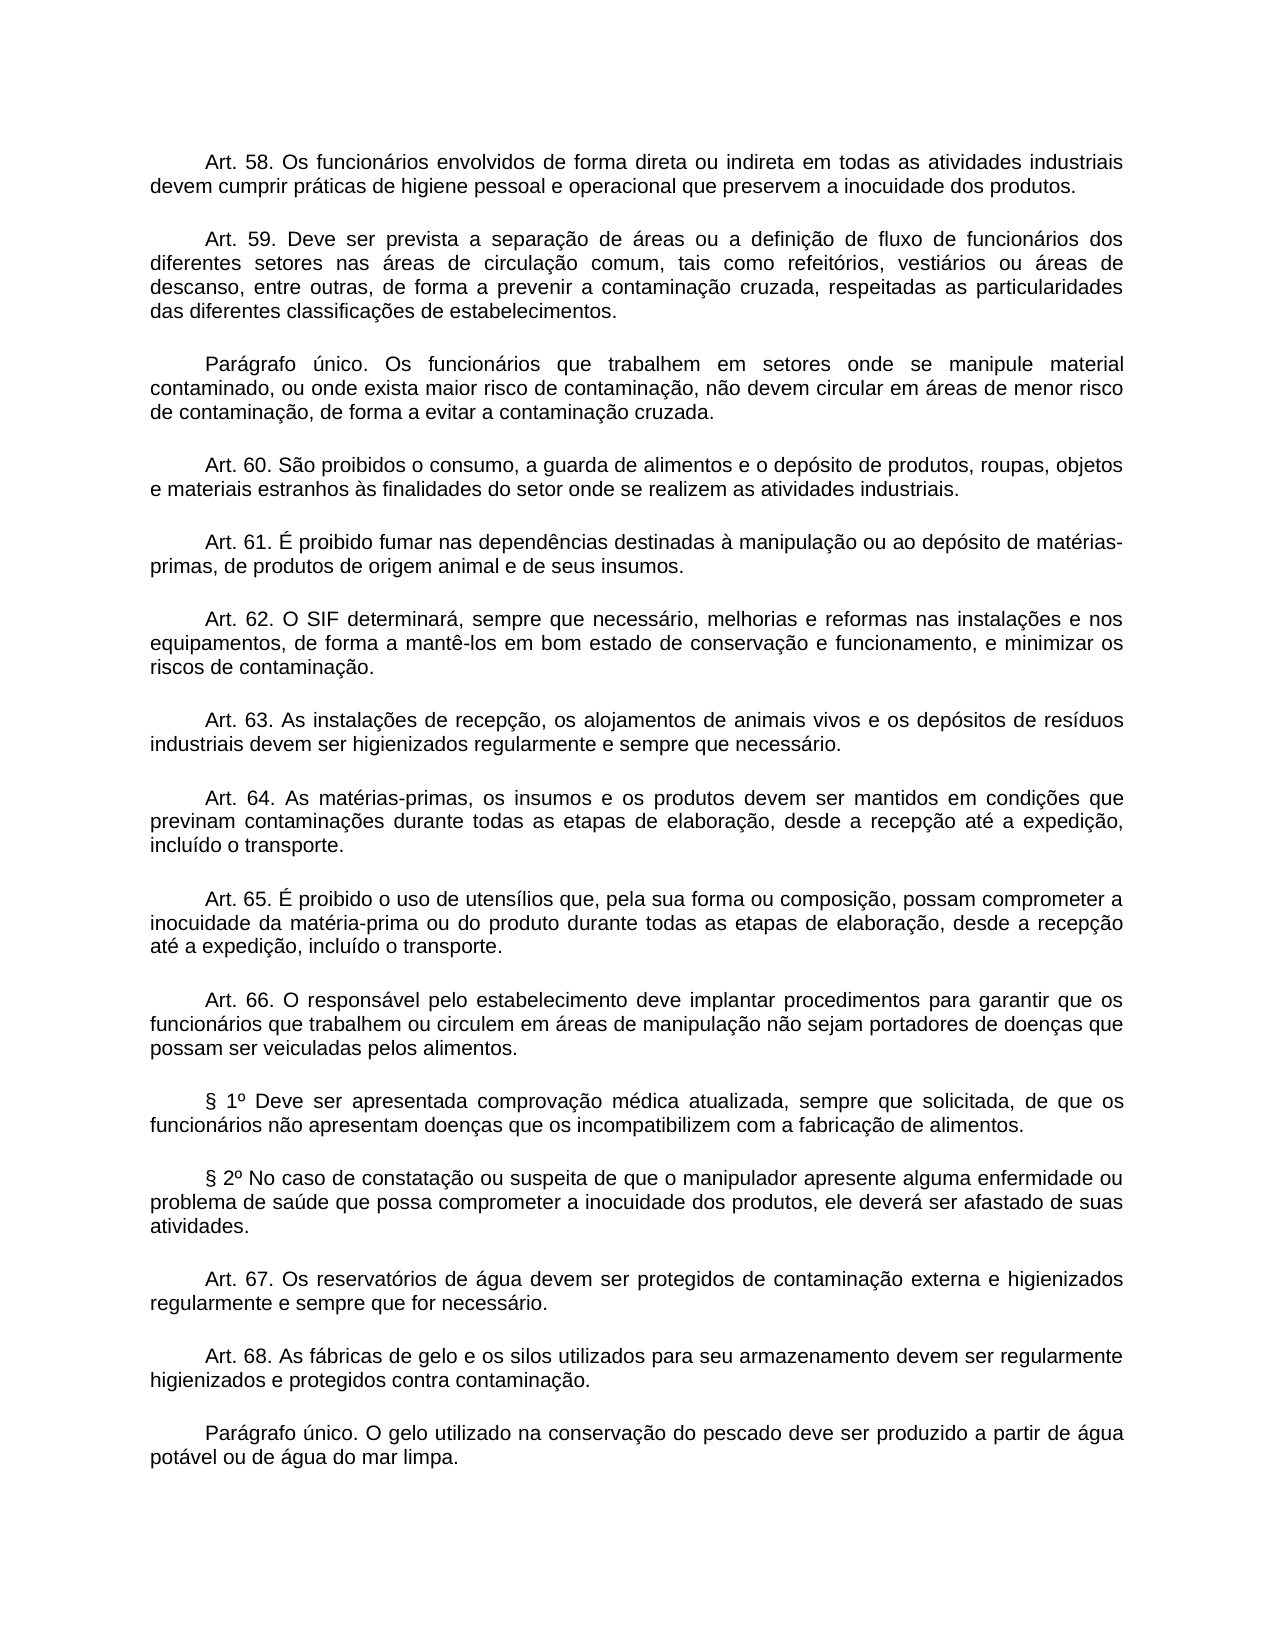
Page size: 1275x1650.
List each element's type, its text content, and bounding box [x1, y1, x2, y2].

text Art. 59. Deve ser prevista a separação de áreas ou a definição de fluxo de funcionários dos diferentes setores nas áreas de circulação comum, tais como refeitórios, vestiários ou áreas de descanso, entre outras, de forma a prevenir a contaminação cruzada, respeitadas as particularidades das diferentes classificações de estabelecimentos. [150, 227, 1125, 323]
text Art. 62. O SIF determinará, sempre que necessário, melhorias e reformas nas instalações e nos equipamentos, de forma a mantê-los em bom estado de conservação e funcionamento, e minimizar os riscos de contaminação. [150, 607, 1125, 679]
text Art. 64. As matérias-primas, os insumos e os produtos devem ser mantidos em condições que previnam contaminações durante todas as etapas de elaboração, desde a recepção até a expedição, incluído o transporte. [150, 785, 1125, 857]
text Art. 66. O responsável pelo estabelecimento deve implantar procedimentos para garantir que os funcionários que trabalhem ou circulem em áreas de manipulação não sejam portadores de doenças que possam ser veiculadas pelos alimentos. [150, 987, 1125, 1059]
text Parágrafo único. O gelo utilizado na conservação do pescado deve ser produzido a partir de água potável ou de água do mar limpa. [150, 1421, 1125, 1469]
text Art. 61. É proibido fumar nas dependências destinadas à manipulação ou ao depósito de matérias-primas, de produtos de origem animal e de seus insumos. [150, 530, 1125, 578]
text Art. 58. Os funcionários envolvidos de forma direta ou indireta em todas as atividades industriais devem cumprir práticas de higiene pessoal e operacional que preservem a inocuidade dos produtos. [150, 150, 1125, 198]
text § 2º No caso de constatação ou suspeita de que o manipulador apresente alguma enfermidade ou problema de saúde que possa comprometer a inocuidade dos produtos, ele deverá ser afastado de suas atividades. [150, 1166, 1125, 1237]
text Parágrafo único. Os funcionários que trabalhem em setores onde se manipule material contaminado, ou onde exista maior risco de contaminação, não devem circular em áreas de menor risco de contaminação, de forma a evitar a contaminação cruzada. [150, 352, 1125, 424]
text Art. 67. Os reservatórios de água devem ser protegidos de contaminação externa e higienizados regularmente e sempre que for necessário. [150, 1267, 1125, 1314]
text Art. 65. É proibido o uso de utensílios que, pela sua forma ou composição, possam comprometer a inocuidade da matéria-prima ou do produto durante todas as etapas de elaboração, desde a recepção até a expedição, incluído o transporte. [150, 886, 1125, 958]
text Art. 68. As fábricas de gelo e os silos utilizados para seu armazenamento devem ser regularmente higienizados e protegidos contra contaminação. [150, 1344, 1125, 1392]
text Art. 60. São proibidos o consumo, a guarda de alimentos e o depósito de produtos, roupas, objetos e materiais estranhos às finalidades do setor onde se realizem as atividades industriais. [150, 453, 1125, 501]
text § 1º Deve ser apresentada comprovação médica atualizada, sempre que solicitada, de que os funcionários não apresentam doenças que os incompatibilizem com a fabricação de alimentos. [150, 1088, 1125, 1136]
text Art. 63. As instalações de recepção, os alojamentos de animais vivos e os depósitos de resíduos industriais devem ser higienizados regularmente e sempre que necessário. [150, 708, 1125, 756]
